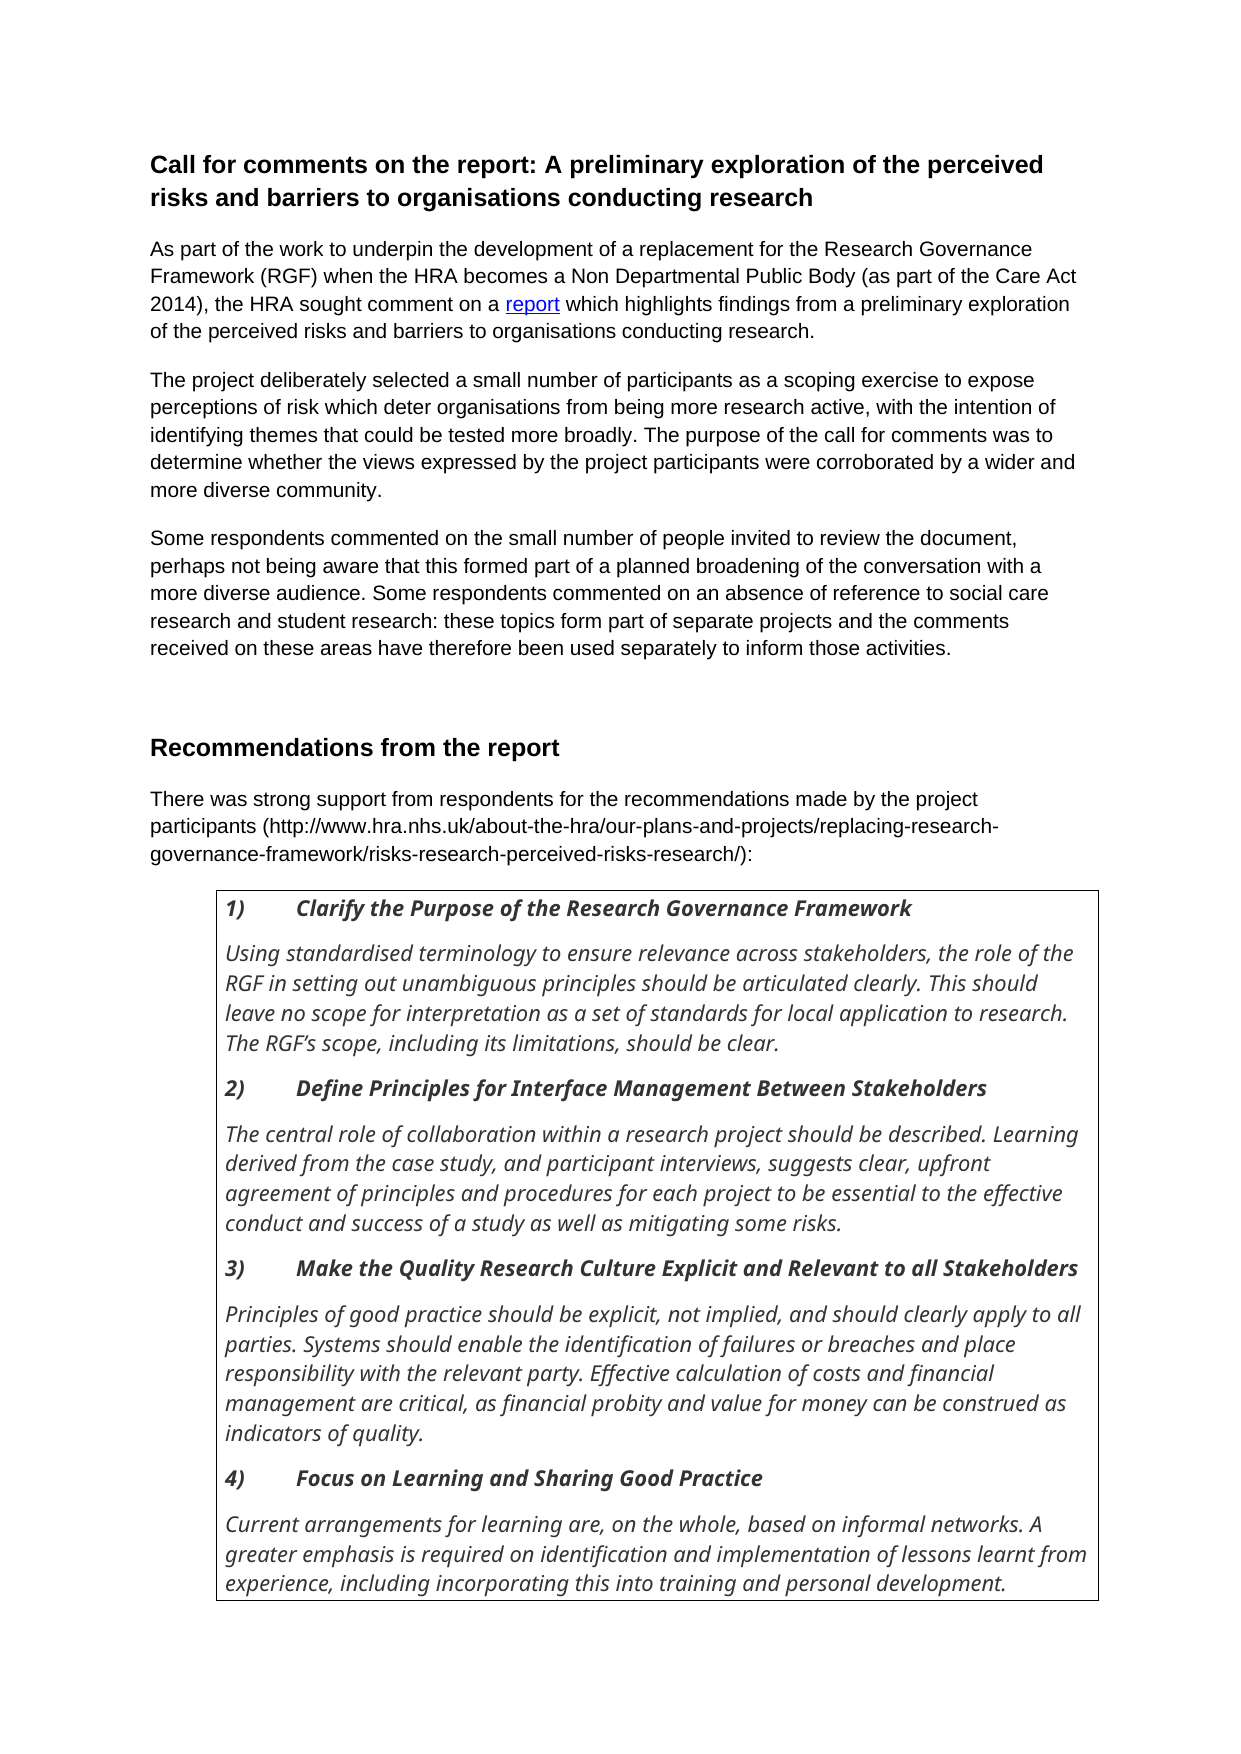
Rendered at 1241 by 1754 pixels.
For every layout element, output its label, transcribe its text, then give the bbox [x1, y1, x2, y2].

text Using standardised terminology to ensure relevance across stakeholders, the role of the RGF in setting out unambiguous principles should be articulated clearly. This should leave no scope for interpretation as a set of standards for local application to research. The RGF’s scope, including its limitations, should be clear. [217, 935, 1098, 1058]
text Call for comments on the report: A preliminary exploration of the perceived risks and barriers to organisations conducting research [150, 150, 1090, 212]
text 2) Define Principles for Interface Management Between Stakeholders [217, 1070, 1098, 1103]
text Principles of good practice should be explicit, not implied, and should clearly apply to all parties. Systems should enable the identification of failures or breaches and place responsibility with the relevant party. Effective calculation of costs and financial management are critical, as financial probity and value for money can be construed as indicators of quality. [217, 1296, 1098, 1448]
text As part of the work to underpin the development of a replacement for the Research Governance Framework (RGF) when the HRA becomes a Non Departmental Public Body (as part of the Care Act 2014), the HRA sought comment on a report which highlights findings from a preliminary exploration of the perceived risks and barriers to organisations conducting research. [150, 237, 1090, 343]
text There was strong support from respondents for the recommendations made by the project participants (http://www.hra.nhs.uk/about-the-hra/our-plans-and-projects/replacing-research-governance-framework/risks-research-perceived-risks-research/): [150, 787, 1090, 866]
text 4) Focus on Learning and Sharing Good Practice [217, 1460, 1098, 1493]
text 3) Make the Quality Research Culture Explicit and Relevant to all Stakeholders [217, 1250, 1098, 1283]
text Recommendations from the report [150, 733, 1090, 761]
text The project deliberately selected a small number of participants as a scoping exercise to expose perceptions of risk which deter organisations from being more research active, with the intention of identifying themes that could be tested more broadly. The purpose of the call for comments was to determine whether the views expressed by the project participants were corroborated by a wider and more diverse community. [150, 368, 1090, 502]
text 1) Clarify the Purpose of the Research Governance Framework [217, 891, 1098, 923]
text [217, 1506, 1098, 1600]
text Some respondents commented on the small number of people invited to review the document, perhaps not being aware that this formed part of a planned broadening of the conversation with a more diverse audience. Some respondents commented on an absence of reference to social care research and student research: these topics form part of separate projects and the comments received on these areas have therefore been used separately to inform those activities. [150, 526, 1090, 660]
text The central role of collaboration within a research project should be described. Learning derived from the case study, and participant interviews, suggests clear, upfront agreement of principles and procedures for each project to be essential to the effective conduct and success of a study as well as mitigating some risks. [217, 1116, 1098, 1238]
